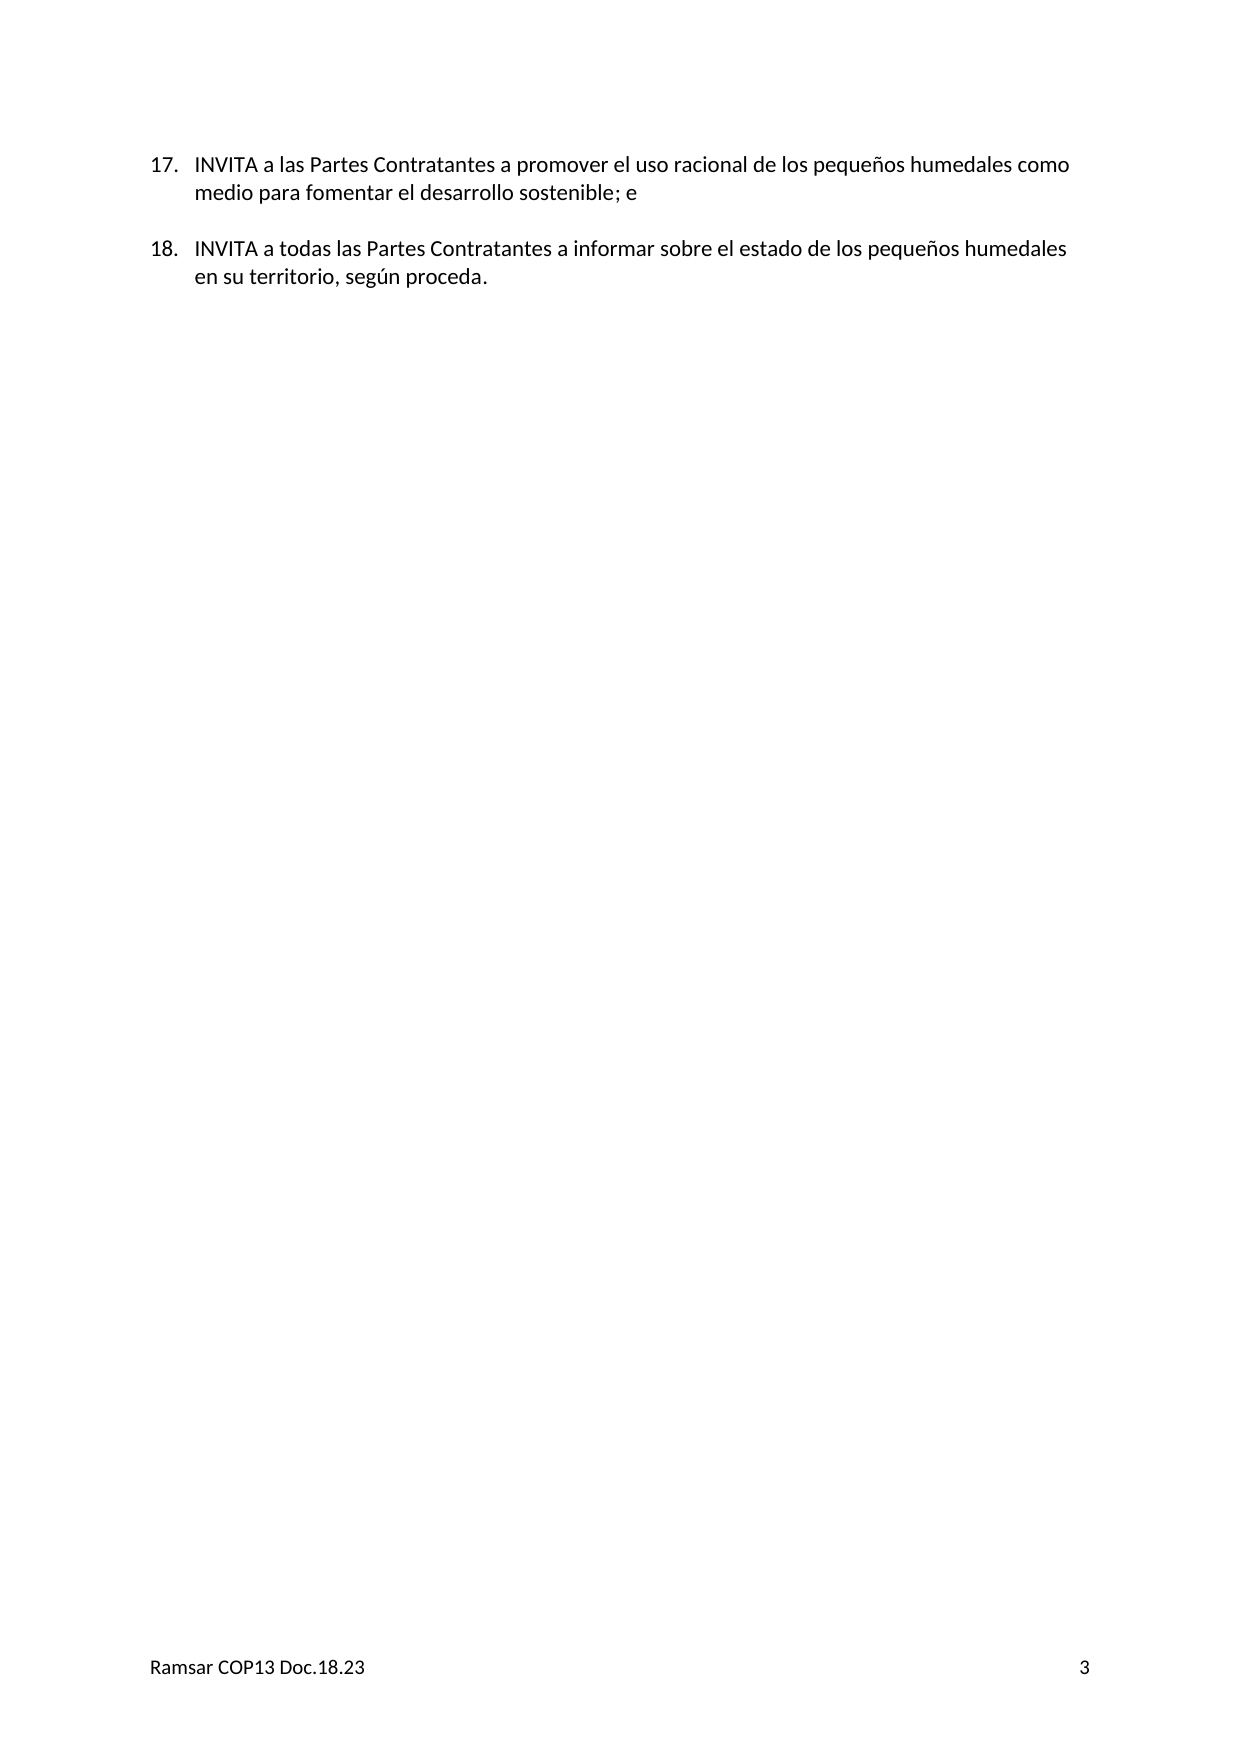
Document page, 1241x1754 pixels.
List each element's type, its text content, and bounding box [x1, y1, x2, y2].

text 18. INVITA a todas las Partes Contratantes a informar sobre el estado de los pequeños humedales en su territorio, según proceda. [150, 234, 1090, 290]
text 17. INVITA a las Partes Contratantes a promover el uso racional de los pequeños humedales como medio para fomentar el desarrollo sostenible; e [150, 150, 1090, 206]
